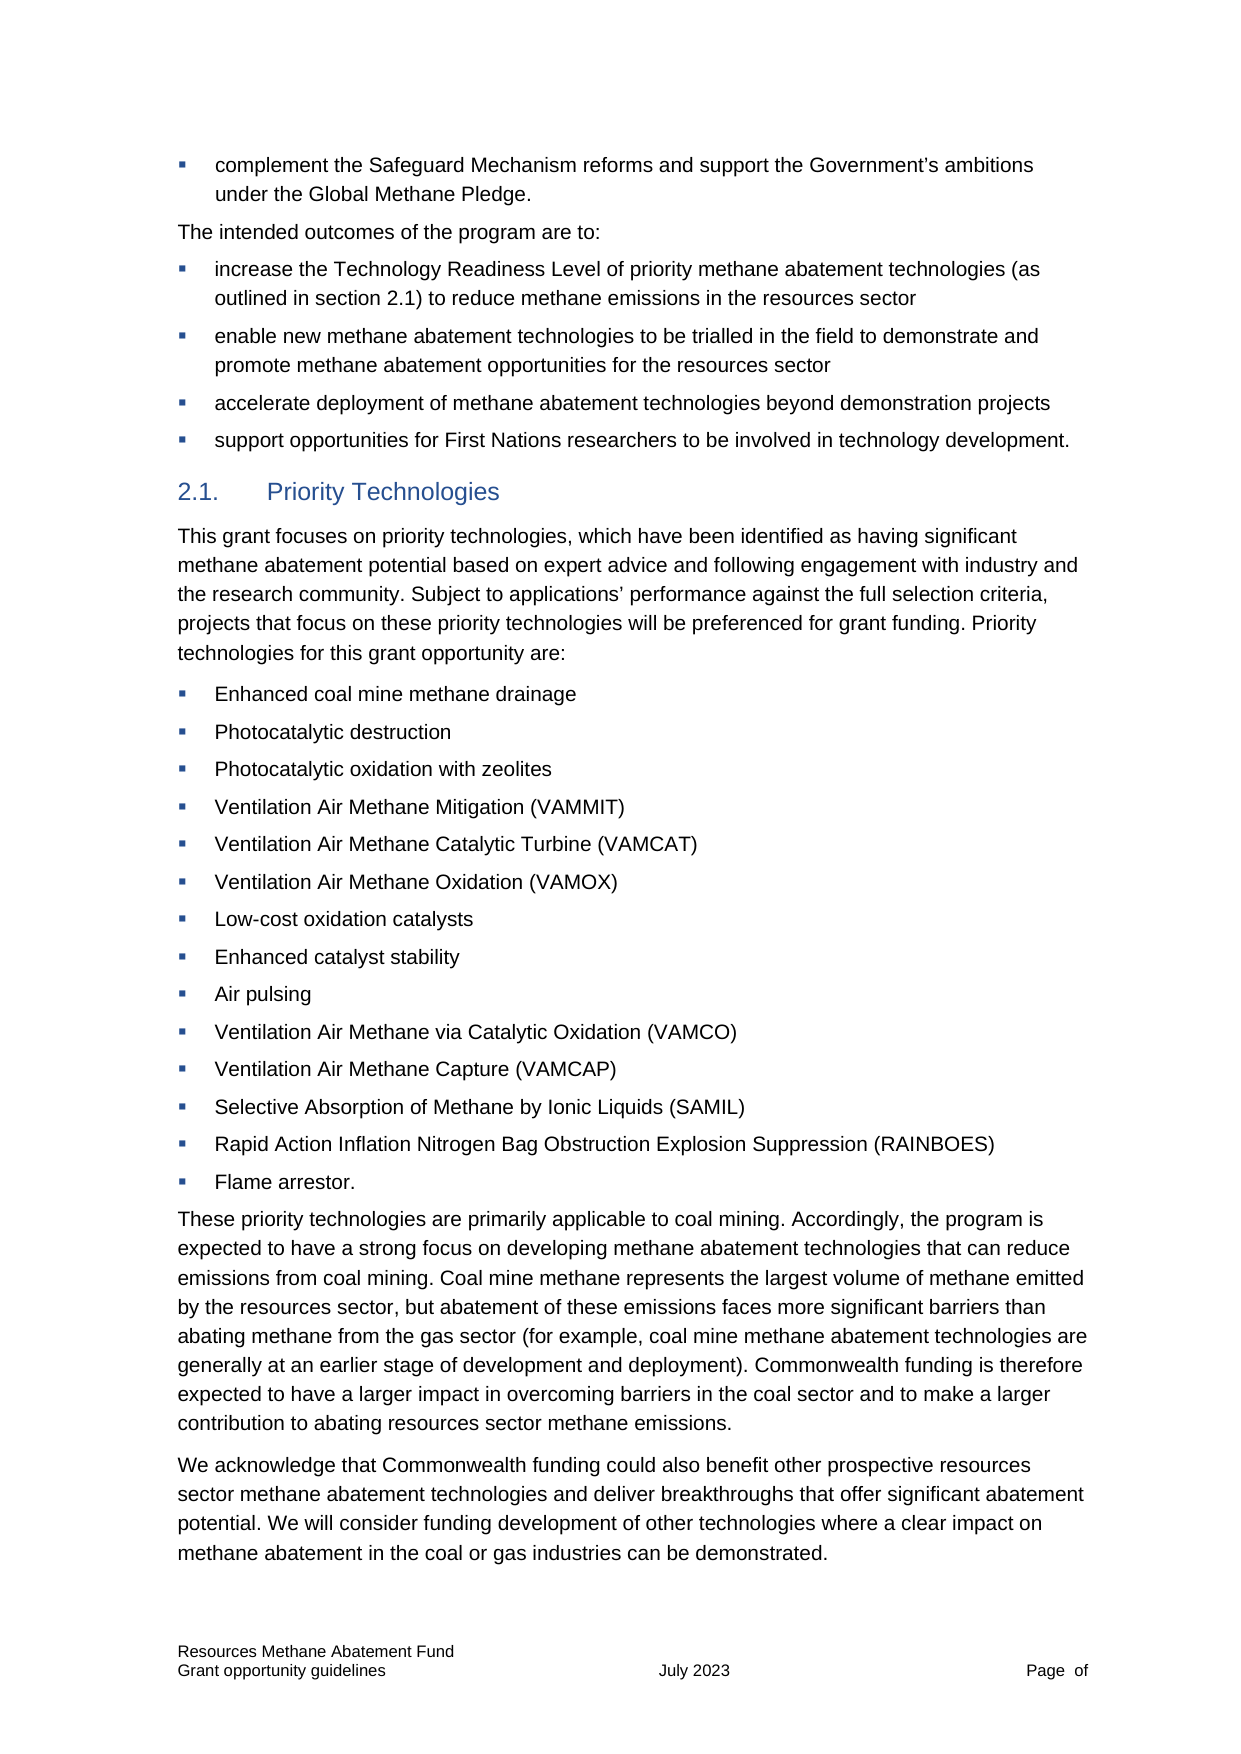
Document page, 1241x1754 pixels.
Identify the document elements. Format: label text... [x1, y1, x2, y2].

list Photocatalytic destruction [177, 714, 1092, 743]
text This grant focuses on priority technologies, which have been identified as having significant methane abatement potential based on expert advice and following engagement with industry and the research community. Subject to applications’ performance against the full selection criteria, projects that focus on these priority technologies will be preferenced for grant funding. Priority technologies for this grant opportunity are: [177, 518, 1092, 664]
list Photocatalytic oxidation with zeolites [177, 752, 1092, 781]
list complement the Safeguard Mechanism reforms and support the Government’s ambitions under the Global Methane Pledge. [177, 148, 1092, 206]
list enable new methane abatement technologies to be trialled in the field to demonstrate and promote methane abatement opportunities for the resources sector [177, 318, 1092, 377]
list accelerate deployment of methane abatement technologies beyond demonstration projects [177, 385, 1092, 414]
list Low-cost oxidation catalysts [177, 902, 1092, 931]
list Ventilation Air Methane Catalytic Turbine (VAMCAT) [177, 827, 1092, 856]
list Enhanced coal mine methane drainage [177, 677, 1092, 706]
list Rapid Action Inflation Nitrogen Bag Obstruction Explosion Suppression (RAINBOES) [177, 1127, 1092, 1156]
list Ventilation Air Methane Capture (VAMCAP) [177, 1052, 1092, 1081]
text We acknowledge that Commonwealth funding could also benefit other prospective resources sector methane abatement technologies and deliver breakthroughs that offer significant abatement potential. We will consider funding development of other technologies where a clear impact on methane abatement in the coal or gas industries can be demonstrated. [177, 1448, 1092, 1564]
list Air pulsing [177, 977, 1092, 1006]
list Flame arrestor. [177, 1164, 1092, 1193]
text These priority technologies are primarily applicable to coal mining. Accordingly, the program is expected to have a strong focus on developing methane abatement technologies that can reduce emissions from coal mining. Coal mine methane represents the largest volume of methane emitted by the resources sector, but abatement of these emissions faces more significant barriers than abating methane from the gas sector (for example, coal mine methane abatement technologies are generally at an earlier stage of development and deployment). Commonwealth funding is therefore expected to have a larger impact in overcoming barriers in the coal sector and to make a larger contribution to abating resources sector methane emissions. [177, 1202, 1092, 1435]
subtitle Priority Technologies [177, 477, 1092, 506]
list Ventilation Air Methane Oxidation (VAMOX) [177, 864, 1092, 893]
list Selective Absorption of Methane by Ionic Liquids (SAMIL) [177, 1089, 1092, 1118]
list Enhanced catalyst stability [177, 939, 1092, 968]
list Ventilation Air Methane via Catalytic Oxidation (VAMCO) [177, 1014, 1092, 1043]
list Ventilation Air Methane Mitigation (VAMMIT) [177, 789, 1092, 818]
list increase the Technology Readiness Level of priority methane abatement technologies (as outlined in section 2.1) to reduce methane emissions in the resources sector [177, 252, 1092, 310]
text The intended outcomes of the program are to: [177, 214, 1092, 243]
list support opportunities for First Nations researchers to be involved in technology development. [177, 423, 1092, 452]
